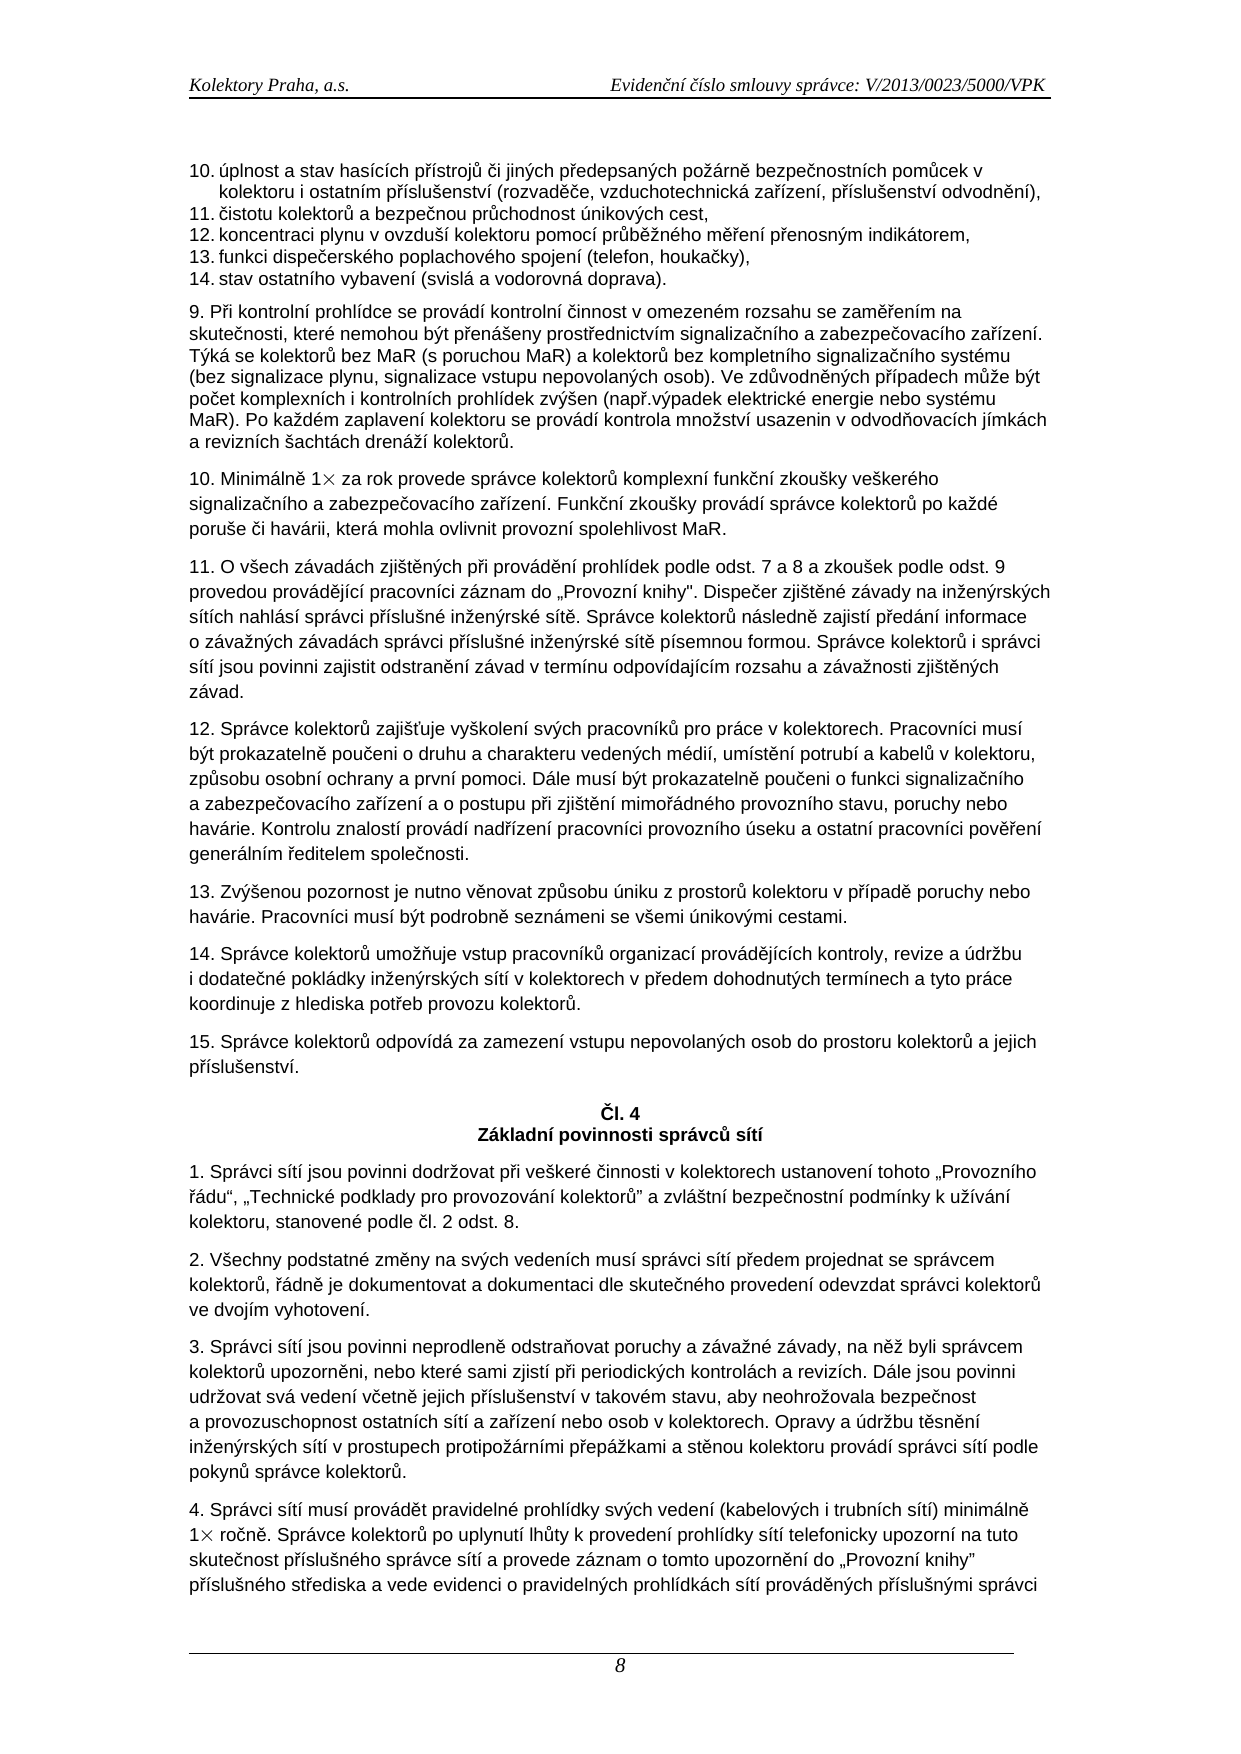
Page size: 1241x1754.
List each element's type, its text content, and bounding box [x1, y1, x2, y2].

text 1. Správci sítí jsou povinni dodržovat při veškeré činnosti v kolektorech ustanovení tohoto „Provozního řádu“, „Technické podklady pro provozování kolektorů” a zvláštní bezpečnostní podmínky k užívání kolektoru, stanovené podle čl. 2 odst. 8. [189, 1158, 1051, 1233]
subtitle Čl. 4 Základní povinnosti správců sítí [189, 1102, 1051, 1145]
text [189, 1495, 1051, 1595]
list koncentraci plynu v ovzduší kolektoru pomocí průběžného měření přenosným indikátorem, [189, 224, 1051, 246]
list funkci dispečerského poplachového spojení (telefon, houkačky), [189, 246, 1051, 267]
list úplnost a stav hasících přístrojů či jiných předepsaných požárně bezpečnostních pomůcek v kolektoru i ostatním příslušenství (rozvaděče, vzduchotechnická zařízení, příslušenství odvodnění), [189, 159, 1051, 203]
text 10. Minimálně 1 za rok provede správce kolektorů komplexní funkční zkoušky veškerého signalizačního a zabezpečovacího zařízení. Funkční zkoušky provádí správce kolektorů po každé poruše či havárii, která mohla ovlivnit provozní spolehlivost MaR. [189, 465, 1051, 540]
text 14. Správce kolektorů umožňuje vstup pracovníků organizací provádějících kontroly, revize a údržbu i dodatečné pokládky inženýrských sítí v kolektorech v předem dohodnutých termínech a tyto práce koordinuje z hlediska potřeb provozu kolektorů. [189, 940, 1051, 1015]
text 3. Správci sítí jsou povinni neprodleně odstraňovat poruchy a závažné závady, na něž byli správcem kolektorů upozorněni, nebo které sami zjistí při periodických kontrolách a revizích. Dále jsou povinni udržovat svá vedení včetně jejich příslušenství v takovém stavu, aby neohrožovala bezpečnost a provozuschopnost ostatních sítí a zařízení nebo osob v kolektorech. Opravy a údržbu těsnění inženýrských sítí v prostupech protipožárními přepážkami a stěnou kolektoru provádí správci sítí podle pokynů správce kolektorů. [189, 1333, 1051, 1483]
text 9. Při kontrolní prohlídce se provádí kontrolní činnost v omezeném rozsahu se zaměřením na skutečnosti, které nemohou být přenášeny prostřednictvím signalizačního a zabezpečovacího zařízení. Týká se kolektorů bez MaR (s poruchou MaR) a kolektorů bez kompletního signalizačního systému (bez signalizace plynu, signalizace vstupu nepovolaných osob). Ve zdůvodněných případech může být počet komplexních i kontrolních prohlídek zvýšen (např.výpadek elektrické energie nebo systému MaR). Po každém zaplavení kolektoru se provádí kontrola množství usazenin v odvodňovacích jímkách a revizních šachtách drenáží kolektorů. [189, 301, 1051, 452]
text 15. Správce kolektorů odpovídá za zamezení vstupu nepovolaných osob do prostoru kolektorů a jejich příslušenství. [189, 1027, 1051, 1077]
text 11. O všech závadách zjištěných při provádění prohlídek podle odst. 7 a 8 a zkoušek podle odst. 9 provedou provádějící pracovníci záznam do „Provozní knihy". Dispečer zjištěné závady na inženýrských sítích nahlásí správci příslušné inženýrské sítě. Správce kolektorů následně zajistí předání informace o závažných závadách správci příslušné inženýrské sítě písemnou formou. Správce kolektorů i správci sítí jsou povinni zajistit odstranění závad v termínu odpovídajícím rozsahu a závažnosti zjištěných závad. [189, 552, 1051, 702]
list stav ostatního vybavení (svislá a vodorovná doprava). [189, 267, 1051, 289]
text 12. Správce kolektorů zajišťuje vyškolení svých pracovníků pro práce v kolektorech. Pracovníci musí být prokazatelně poučeni o druhu a charakteru vedených médií, umístění potrubí a kabelů v kolektoru, způsobu osobní ochrany a první pomoci. Dále musí být prokazatelně poučeni o funkci signalizačního a zabezpečovacího zařízení a o postupu při zjištění mimořádného provozního stavu, poruchy nebo havárie. Kontrolu znalostí provádí nadřízení pracovníci provozního úseku a ostatní pracovníci pověření generálním ředitelem společnosti. [189, 715, 1051, 865]
text 13. Zvýšenou pozornost je nutno věnovat způsobu úniku z prostorů kolektoru v případě poruchy nebo havárie. Pracovníci musí být podrobně seznámeni se všemi únikovými cestami. [189, 877, 1051, 927]
list čistotu kolektorů a bezpečnou průchodnost únikových cest, [189, 203, 1051, 224]
text 2. Všechny podstatné změny na svých vedeních musí správci sítí předem projednat se správcem kolektorů, řádně je dokumentovat a dokumentaci dle skutečného provedení odevzdat správci kolektorů ve dvojím vyhotovení. [189, 1245, 1051, 1320]
